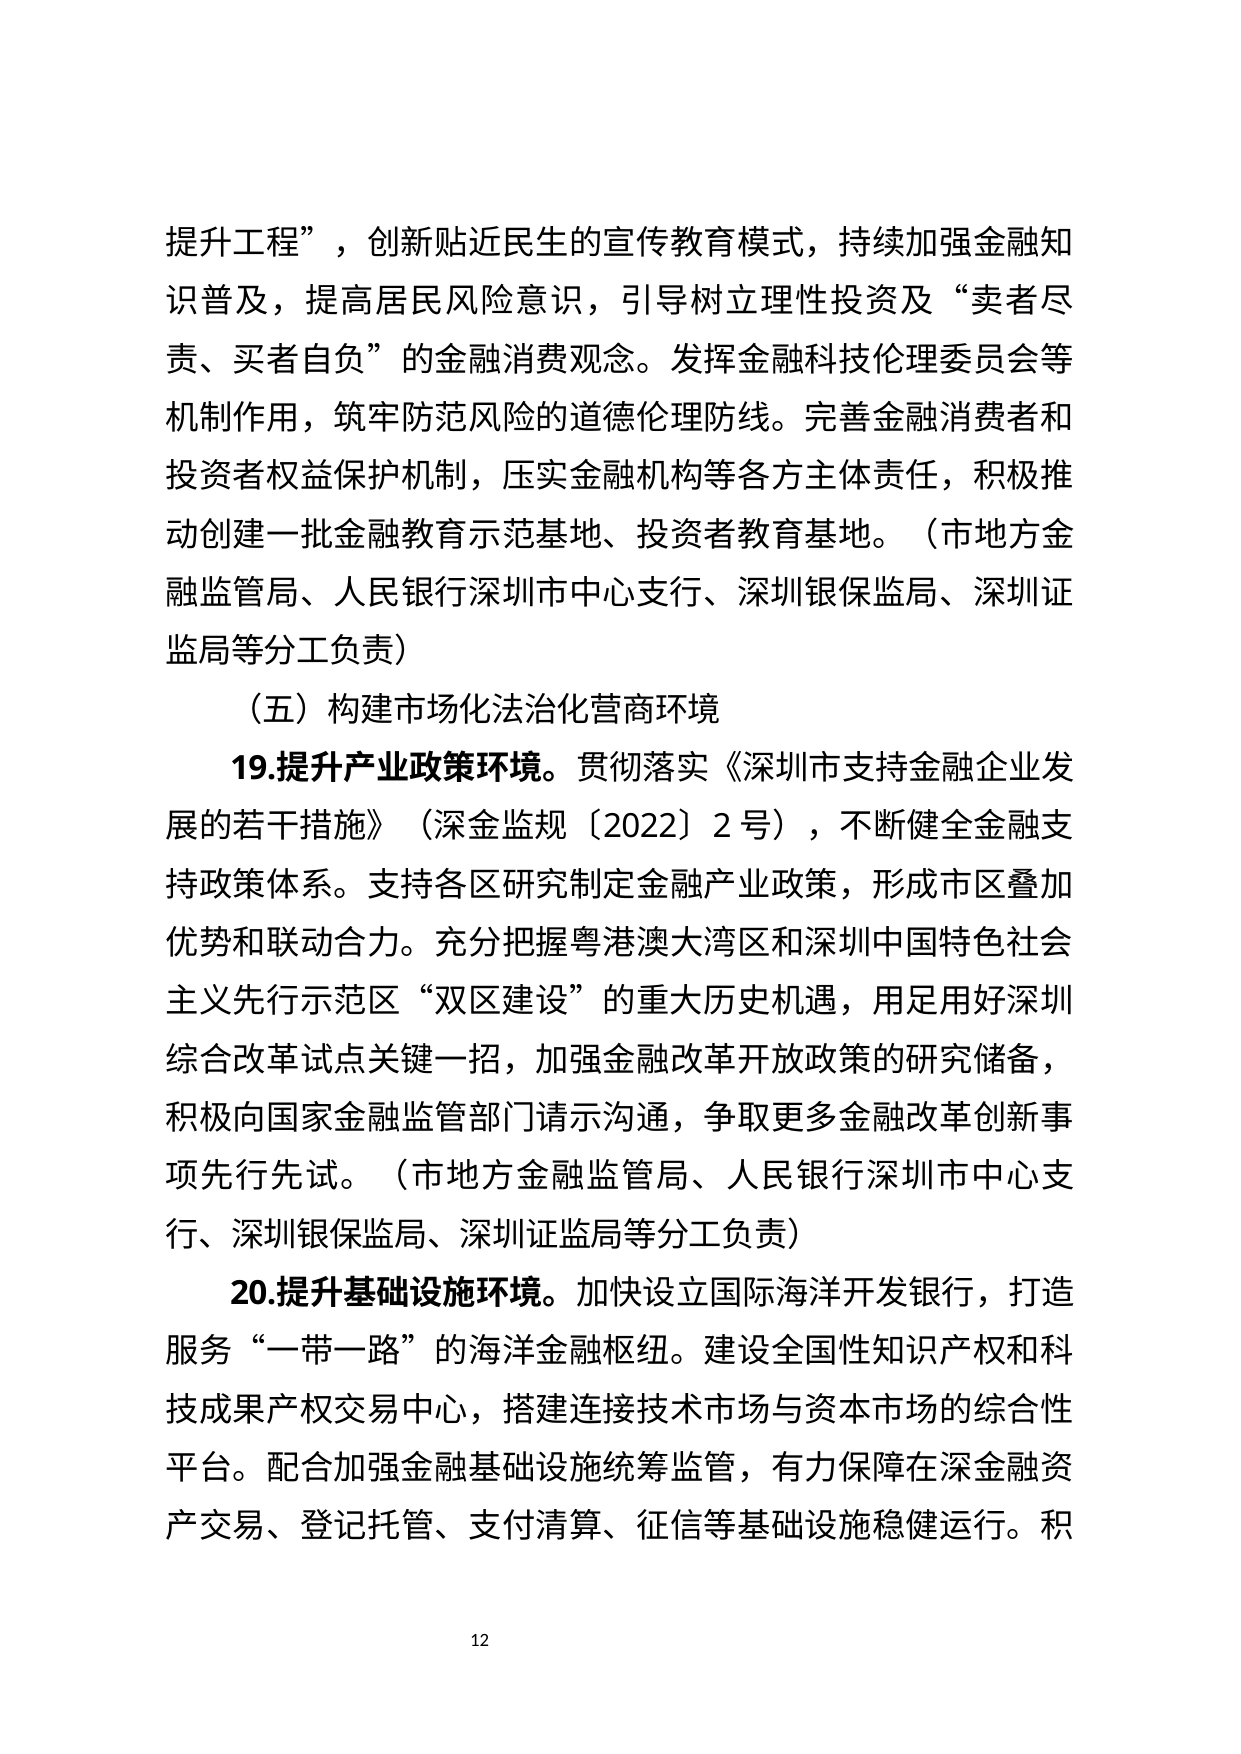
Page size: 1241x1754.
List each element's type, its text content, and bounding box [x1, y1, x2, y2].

text （五）构建市场化法治化营商环境 [165, 674, 1075, 733]
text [165, 208, 1075, 674]
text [165, 1258, 1075, 1549]
text 19.提升产业政策环境。贯彻落实《深圳市支持金融企业发展的若干措施》（深金监规〔2022〕2号），不断健全金融支持政策体系。支持各区研究制定金融产业政策，形成市区叠加优势和联动合力。充分把握粤港澳大湾区和深圳中国特色社会主义先行示范区“双区建设”的重大历史机遇，用足用好深圳综合改革试点关键一招，加强金融改革开放政策的研究储备，积极向国家金融监管部门请示沟通，争取更多金融改革创新事项先行先试。（市地方金融监管局、人民银行深圳市中心支行、深圳银保监局、深圳证监局等分工负责） [165, 733, 1075, 1258]
